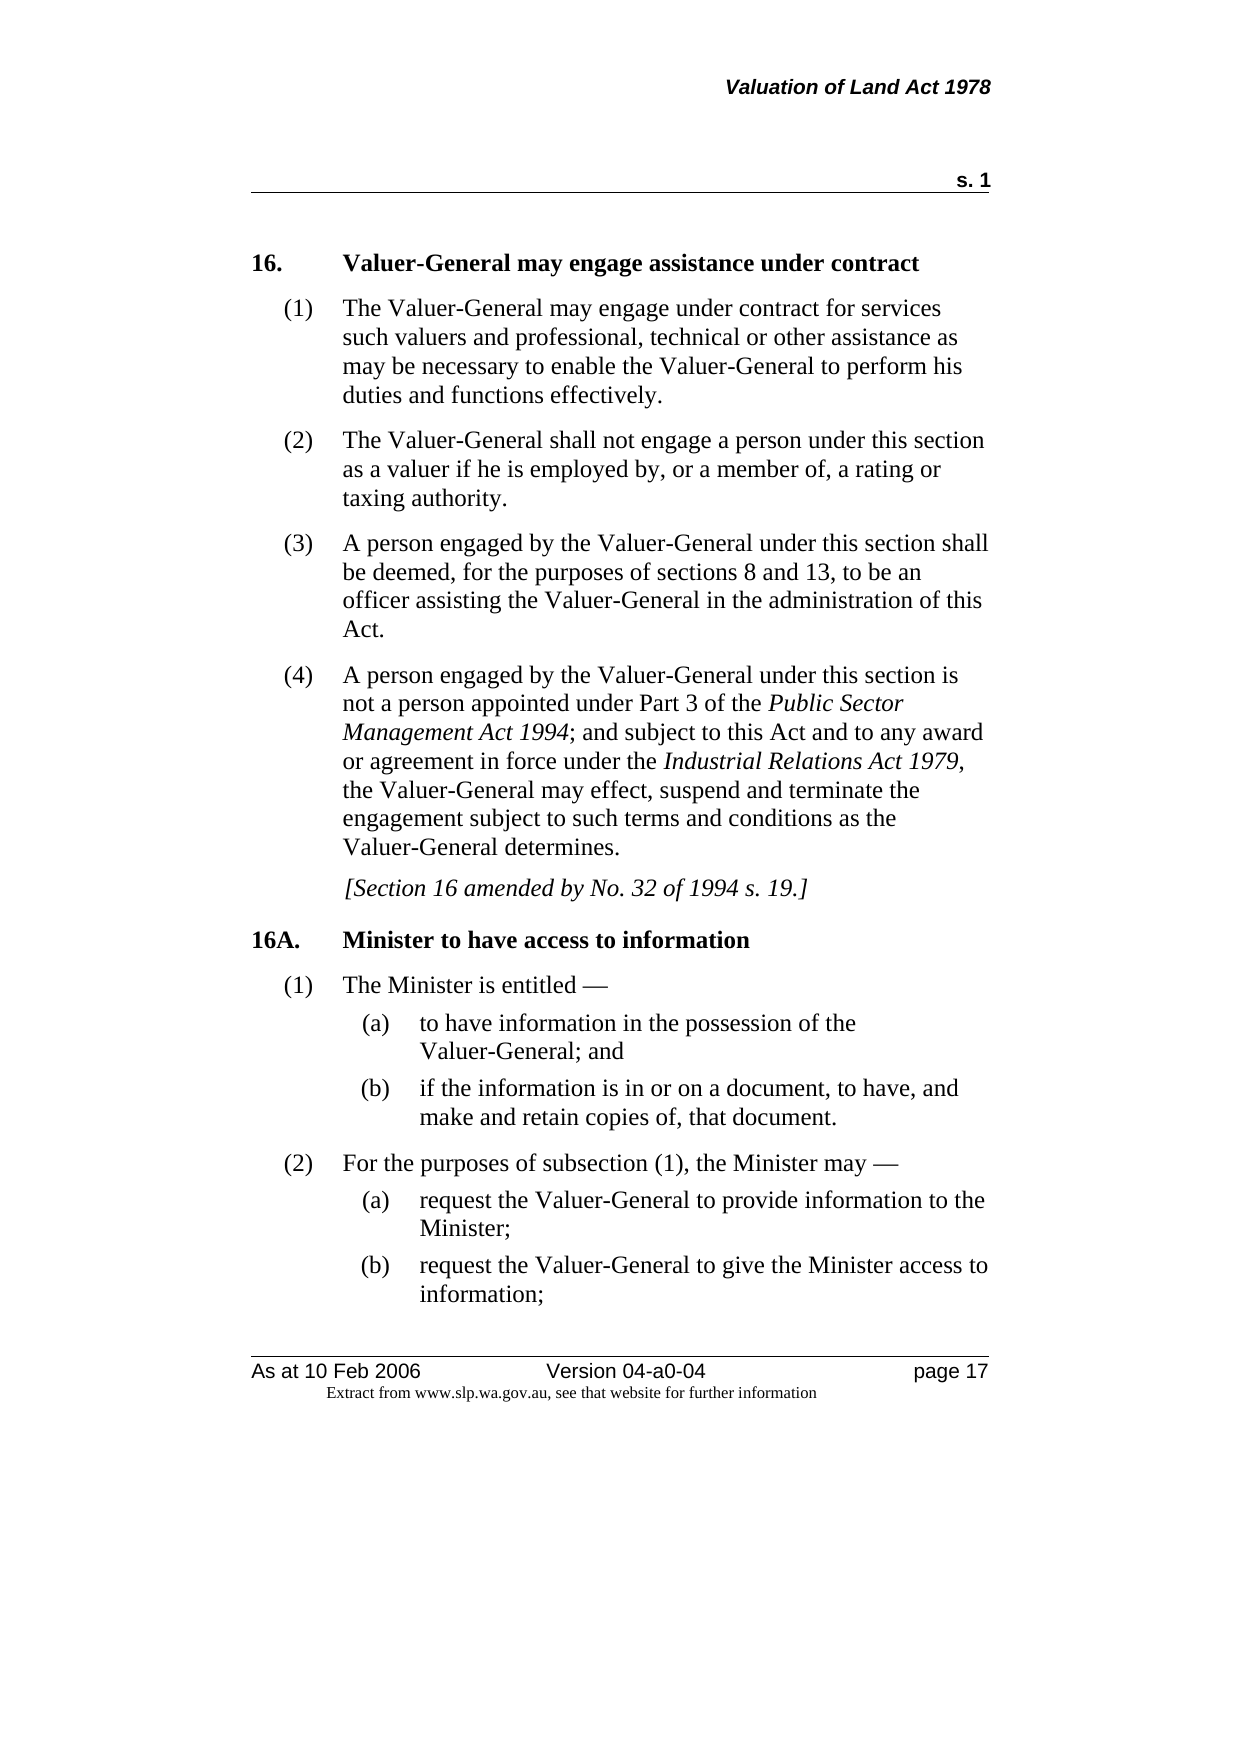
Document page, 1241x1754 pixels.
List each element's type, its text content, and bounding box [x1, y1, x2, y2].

text (1) The Valuer-General may engage under contract for services such valuers and professional, technical or other assistance as may be necessary to enable the Valuer-General to perform his duties and functions effectively. [251, 293, 989, 408]
text (a) request the Valuer-General to provide information to the Minister; [251, 1185, 989, 1242]
subtitle 16. Valuer-General may engage assistance under contract [251, 248, 989, 277]
text [Section 16 amended by No. 32 of 1994 s. 19.] [251, 873, 989, 902]
text (2) The Valuer-General shall not engage a person under this section as a valuer if he is employed by, or a member of, a rating or taxing authority. [251, 425, 989, 511]
text (a) to have information in the possession of the Valuer-General; and [251, 1008, 989, 1065]
text (4) A person engaged by the Valuer-General under this section is not a person appointed under Part 3 of the Public Sector Management Act 1994; and subject to this Act and to any award or agreement in force under the Industrial Relations Act 1979, the Valuer-General may effect, suspend and terminate the engagement subject to such terms and conditions as the Valuer-General determines. [251, 660, 989, 861]
text (b) if the information is in or on a document, to have, and make and retain copies of, that document. [251, 1073, 989, 1131]
text (3) A person engaged by the Valuer-General under this section shall be deemed, for the purposes of sections 8 and 13, to be an officer assisting the Valuer-General in the administration of this Act. [251, 528, 989, 643]
text (1) The Minister is entitled — [251, 971, 989, 999]
text (2) For the purposes of subsection (1), the Minister may — [251, 1148, 989, 1176]
subtitle 16A. Minister to have access to information [251, 925, 989, 954]
text (b) request the Valuer-General to give the Minister access to information; [251, 1251, 989, 1308]
